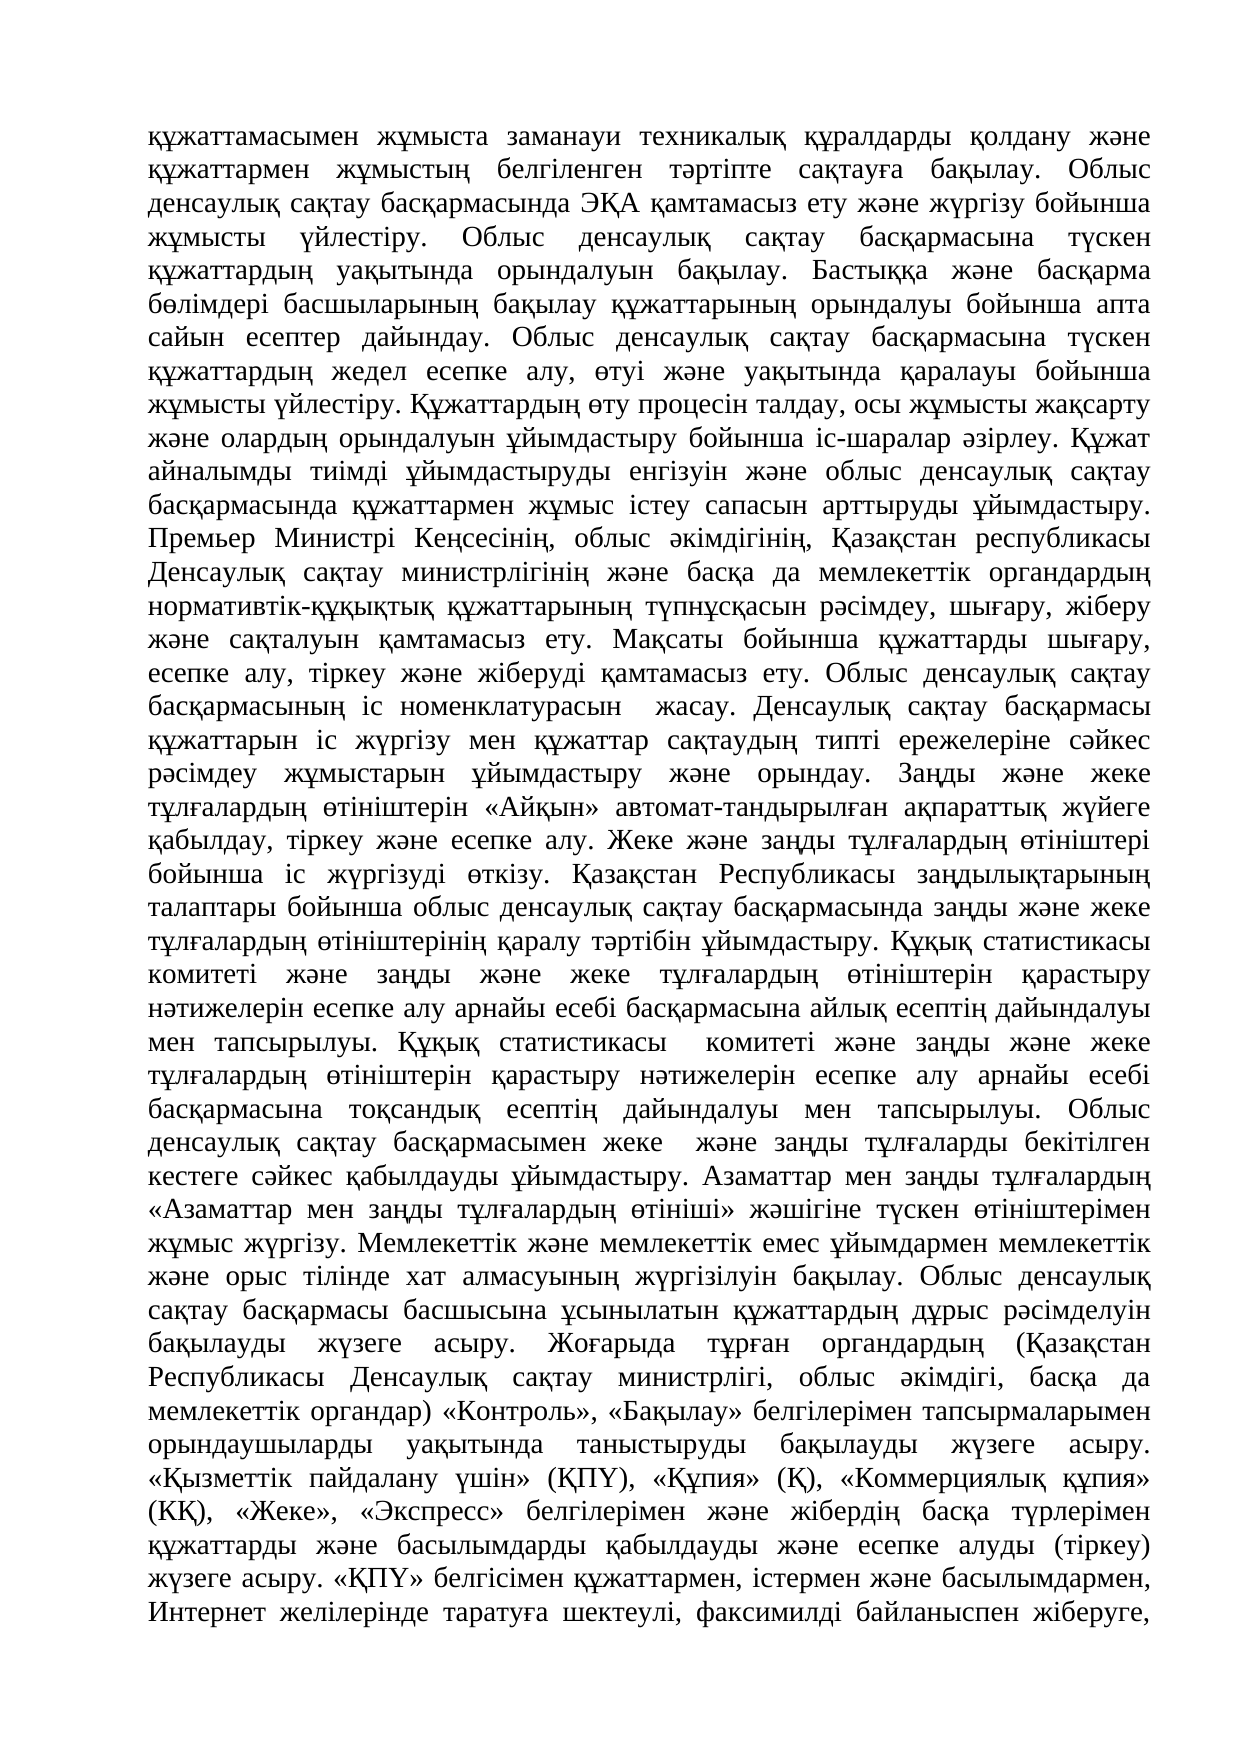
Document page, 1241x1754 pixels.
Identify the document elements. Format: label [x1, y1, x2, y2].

text [148, 118, 1152, 1627]
